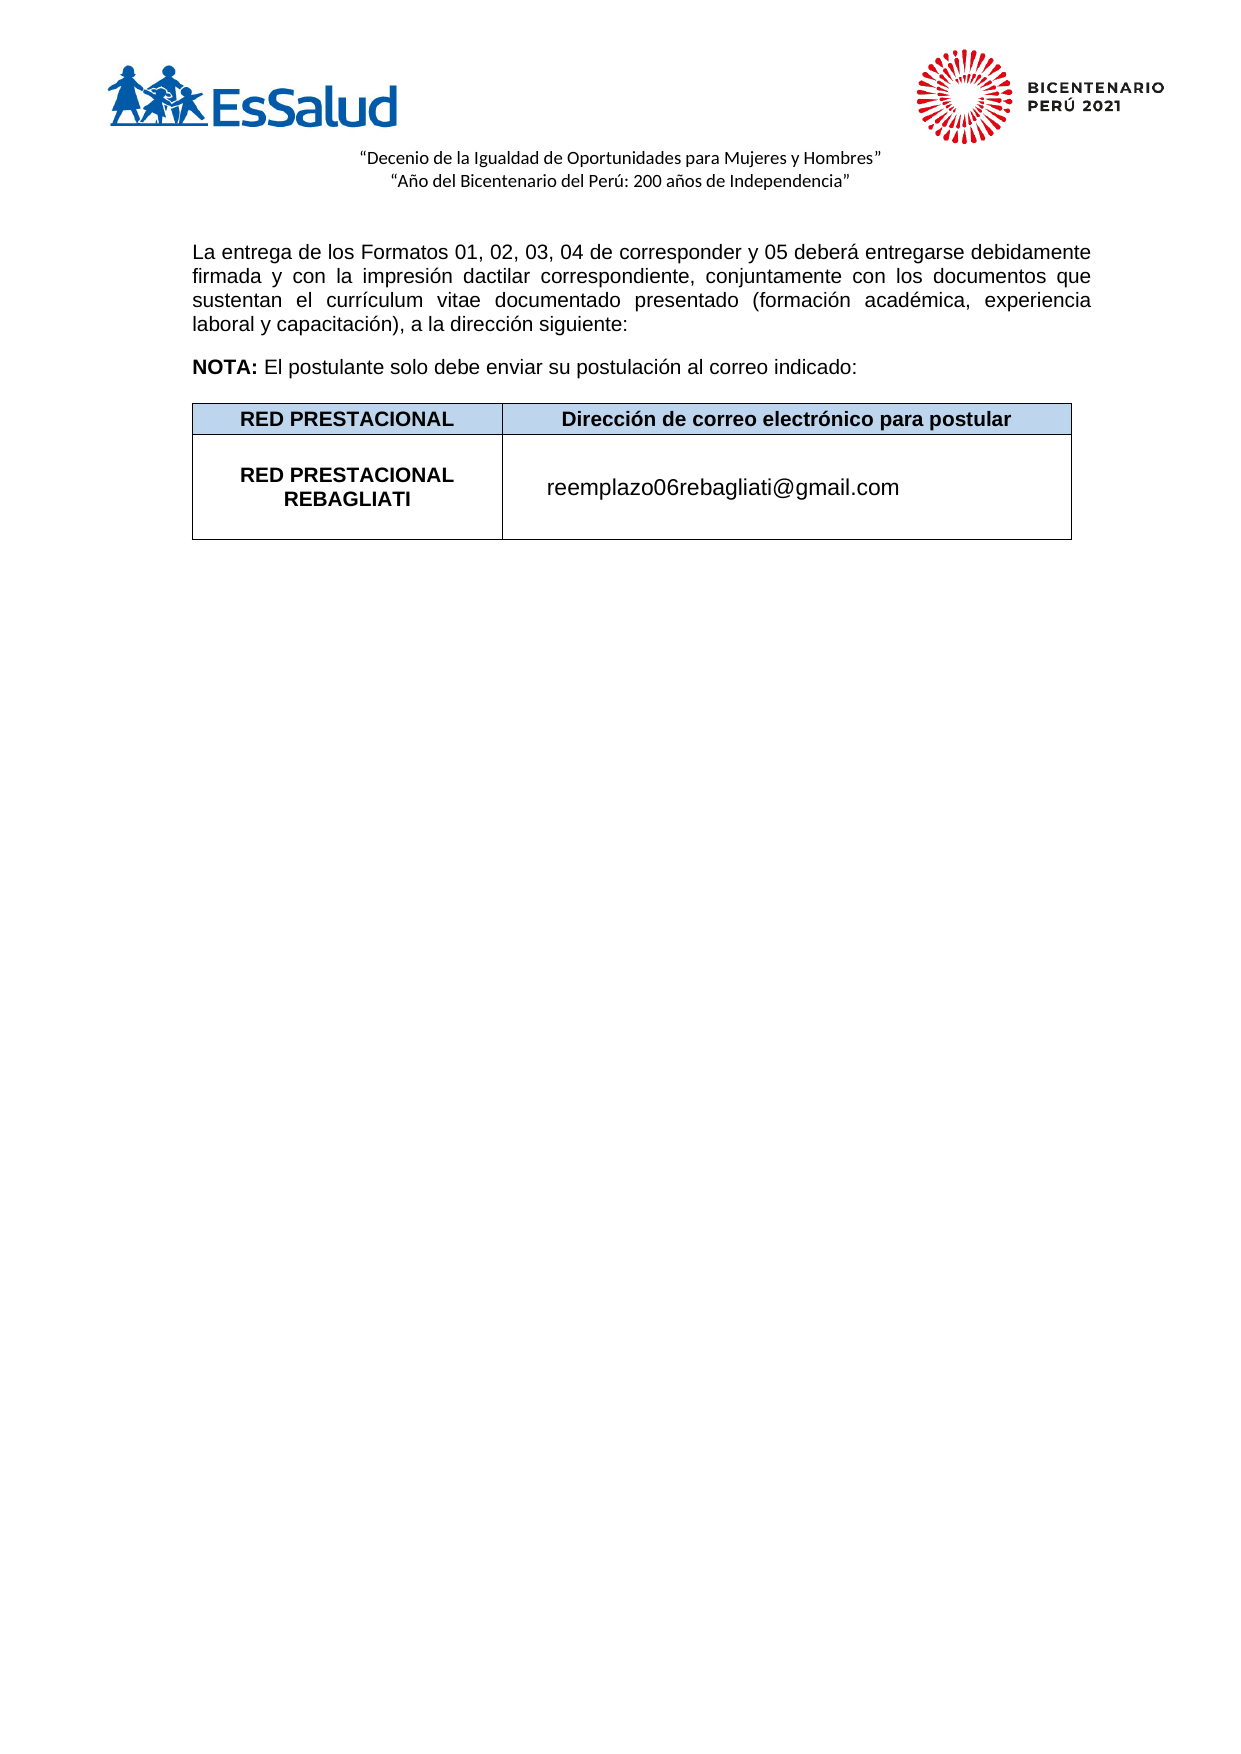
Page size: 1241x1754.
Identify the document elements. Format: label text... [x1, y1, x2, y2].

text La entrega de los Formatos 01, 02, 03, 04 de corresponder y 05 deberá entregarse debidamente firmada y con la impresión dactilar correspondiente, conjuntamente con los documentos que sustentan el currículum vitae documentado presentado (formación académica, experiencia laboral y capacitación), a la dirección siguiente: [192, 240, 1092, 336]
table_header Dirección de correo electrónico para postular [503, 404, 1071, 434]
table_cell RED PRESTACIONAL REBAGLIATI [193, 435, 502, 539]
picture [910, 44, 1170, 148]
table_cell reemplazo06rebagliati@gmail.com [503, 435, 1071, 539]
picture [82, 33, 426, 157]
text NOTA: El postulante solo debe enviar su postulación al correo indicado: [192, 355, 1092, 379]
table_header RED PRESTACIONAL [193, 404, 502, 434]
